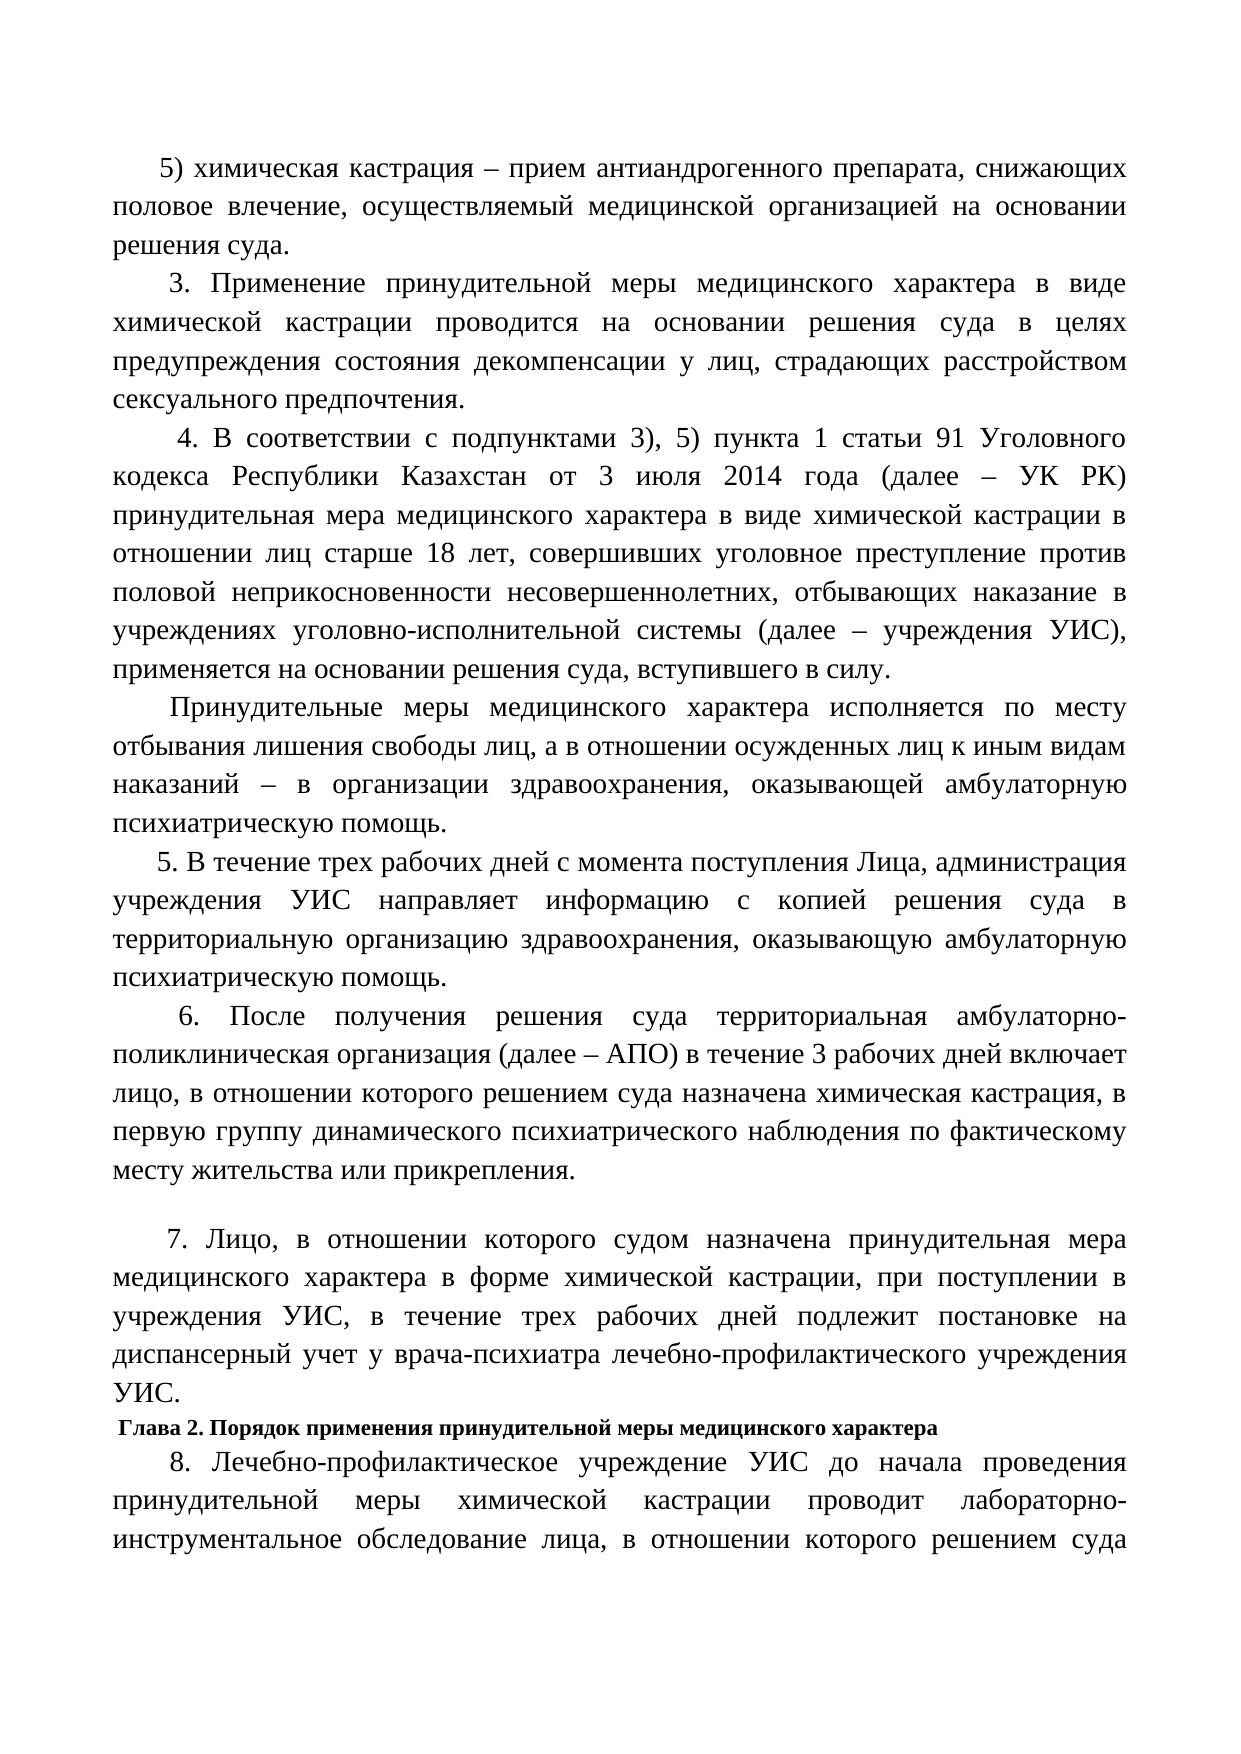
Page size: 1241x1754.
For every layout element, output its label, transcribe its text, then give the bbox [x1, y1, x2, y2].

text 6. После получения решения суда территориальная амбулаторно-поликлиническая организация (далее – АПО) в течение 3 рабочих дней включает лицо, в отношении которого решением суда назначена химическая кастрация, в первую группу динамического психиатрического наблюдения по фактическому месту жительства или прикрепления. [112, 998, 1128, 1186]
text 5) химическая кастрация – прием антиандрогенного препарата, снижающих половое влечение, осуществляемый медицинской организацией на основании решения суда. [112, 150, 1128, 261]
text 3. Применение принудительной меры медицинского характера в виде химической кастрации проводится на основании решения суда в целях предупреждения состояния декомпенсации у лиц, страдающих расстройством сексуального предпочтения. [112, 266, 1128, 415]
text Принудительные меры медицинского характера исполняется по месту отбывания лишения свободы лиц, а в отношении осужденных лиц к иным видам наказаний – в организации здравоохранения, оказывающей амбулаторную психиатрическую помощь. [112, 689, 1128, 839]
text 5. В течение трех рабочих дней с момента поступления Лица, администрация учреждения УИС направляет информацию с копией решения суда в территориальную организацию здравоохранения, оказывающую амбулаторную психиатрическую помощь. [112, 844, 1128, 993]
text Глава 2. Порядок применения принудительной меры медицинского характера [112, 1413, 1128, 1440]
text 4. В соответствии с подпунктами 3), 5) пункта 1 статьи 91 Уголовного кодекса Республики Казахстан от 3 июля 2014 года (далее – УК РК) принудительная мера медицинского характера в виде химической кастрации в отношении лиц старше 18 лет, совершивших уголовное преступление против половой неприкосновенности несовершеннолетних, отбывающих наказание в учреждениях уголовно-исполнительной системы (далее – учреждения УИС), применяется на основании решения суда, вступившего в силу. [112, 420, 1128, 684]
text 7. Лицо, в отношении которого судом назначена принудительная мера медицинского характера в форме химической кастрации, при поступлении в учреждения УИС, в течение трех рабочих дней подлежит постановке на диспансерный учет у врача-психиатра лечебно-профилактического учреждения УИС. [112, 1221, 1128, 1408]
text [112, 1444, 1128, 1554]
